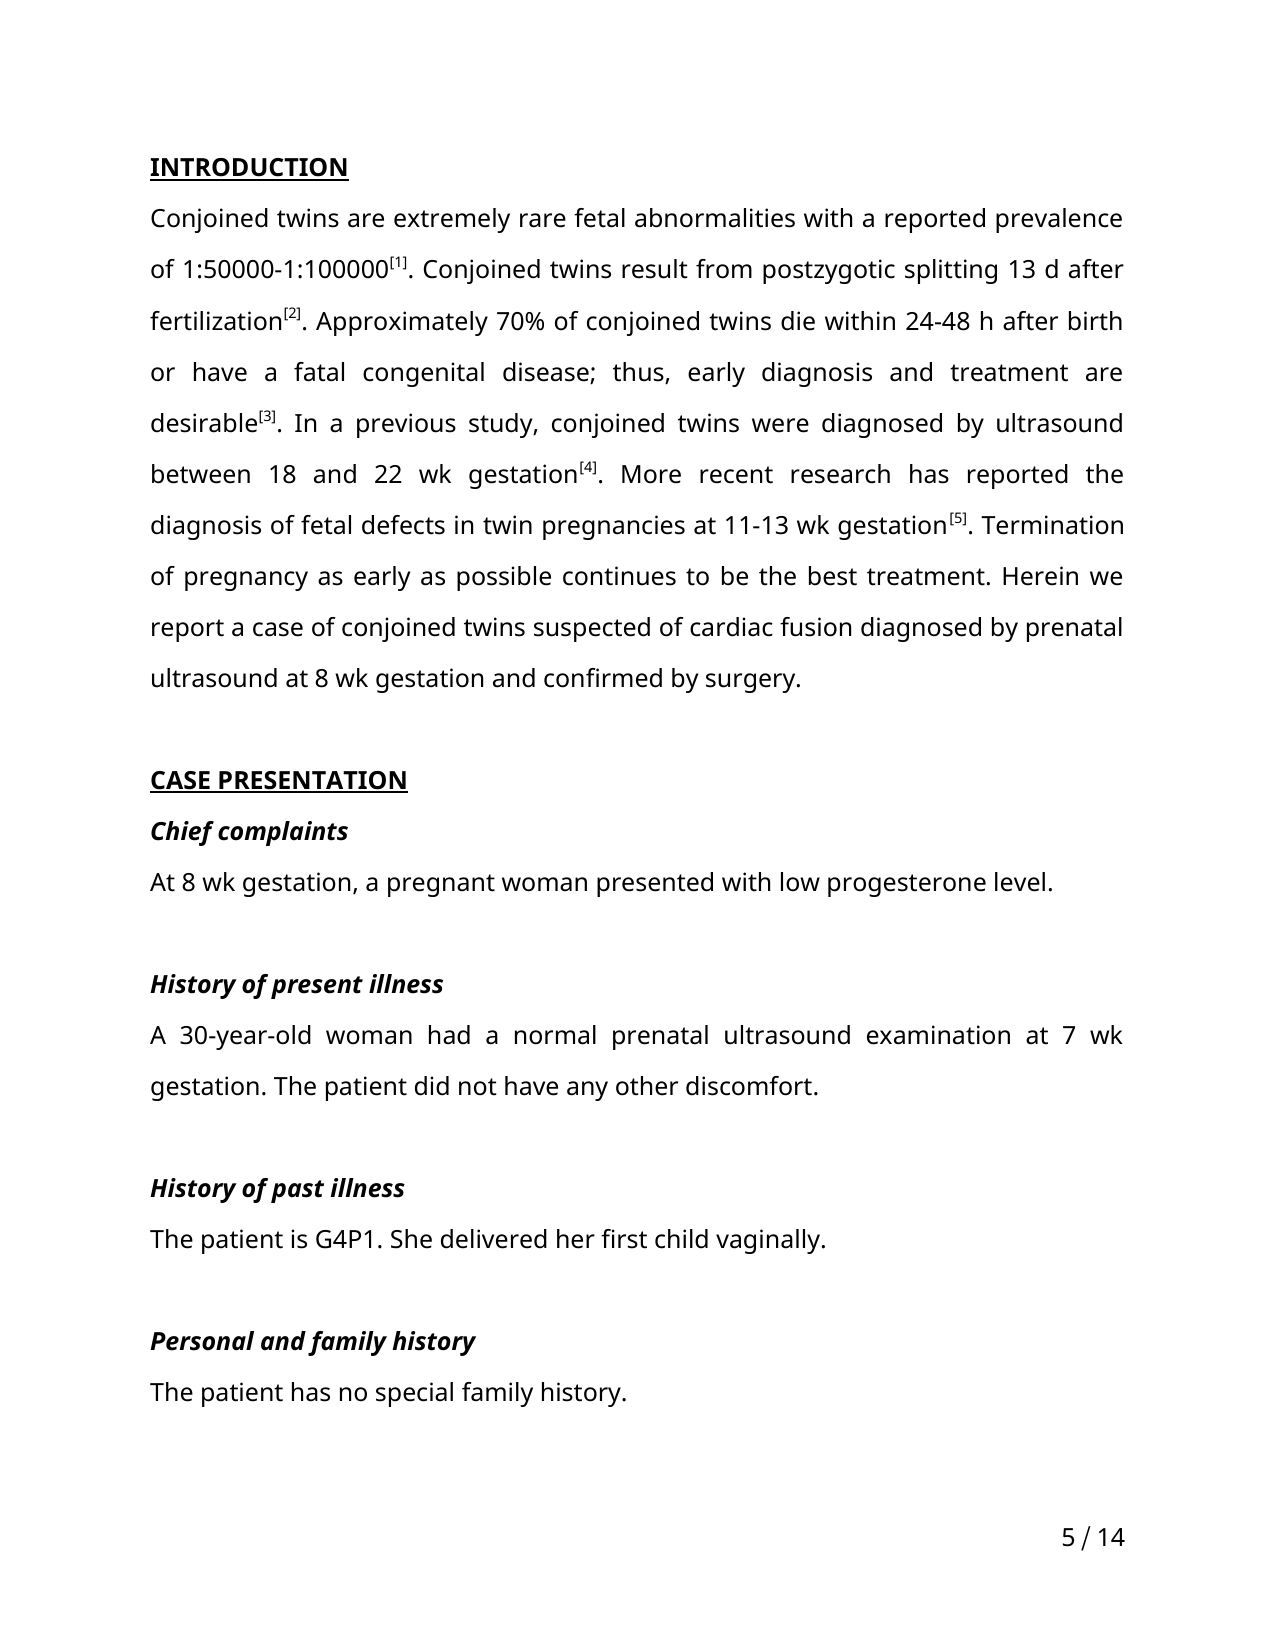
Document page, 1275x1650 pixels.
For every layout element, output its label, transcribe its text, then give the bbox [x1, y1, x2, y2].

text The patient has no special family history. [150, 1375, 1125, 1409]
text Chief complaints [150, 813, 1125, 848]
text History of past illness [150, 1171, 1125, 1205]
text Personal and family history [150, 1324, 1125, 1358]
text A 30-year-old woman had a normal prenatal ultrasound examination at 7 wk gestation. The patient did not have any other discomfort. [150, 1018, 1125, 1103]
text The patient is G4P1. She delivered her first child vaginally. [150, 1222, 1125, 1256]
text CASE PRESENTATION [150, 762, 1125, 797]
text Conjoined twins are extremely rare fetal abnormalities with a reported prevalence of 1:50000-1:100000[1]. Conjoined twins result from postzygotic splitting 13 d after fertilization[2]. Approximately 70% of conjoined twins die within 24-48 h after birth or have a fatal congenital disease; thus, early diagnosis and treatment are desirable[3]. In a previous study, conjoined twins were diagnosed by ultrasound between 18 and 22 wk gestation[4]. More recent research has reported the diagnosis of fetal defects in twin pregnancies at 11-13 wk gestation[5]. Termination of pregnancy as early as possible continues to be the best treatment. Herein we report a case of conjoined twins suspected of cardiac fusion diagnosed by prenatal ultrasound at 8 wk gestation and confirmed by surgery. [150, 201, 1125, 694]
text At 8 wk gestation, a pregnant woman presented with low progesterone level. [150, 864, 1125, 899]
text INTRODUCTION [150, 150, 1125, 184]
text History of present illness [150, 967, 1125, 1001]
